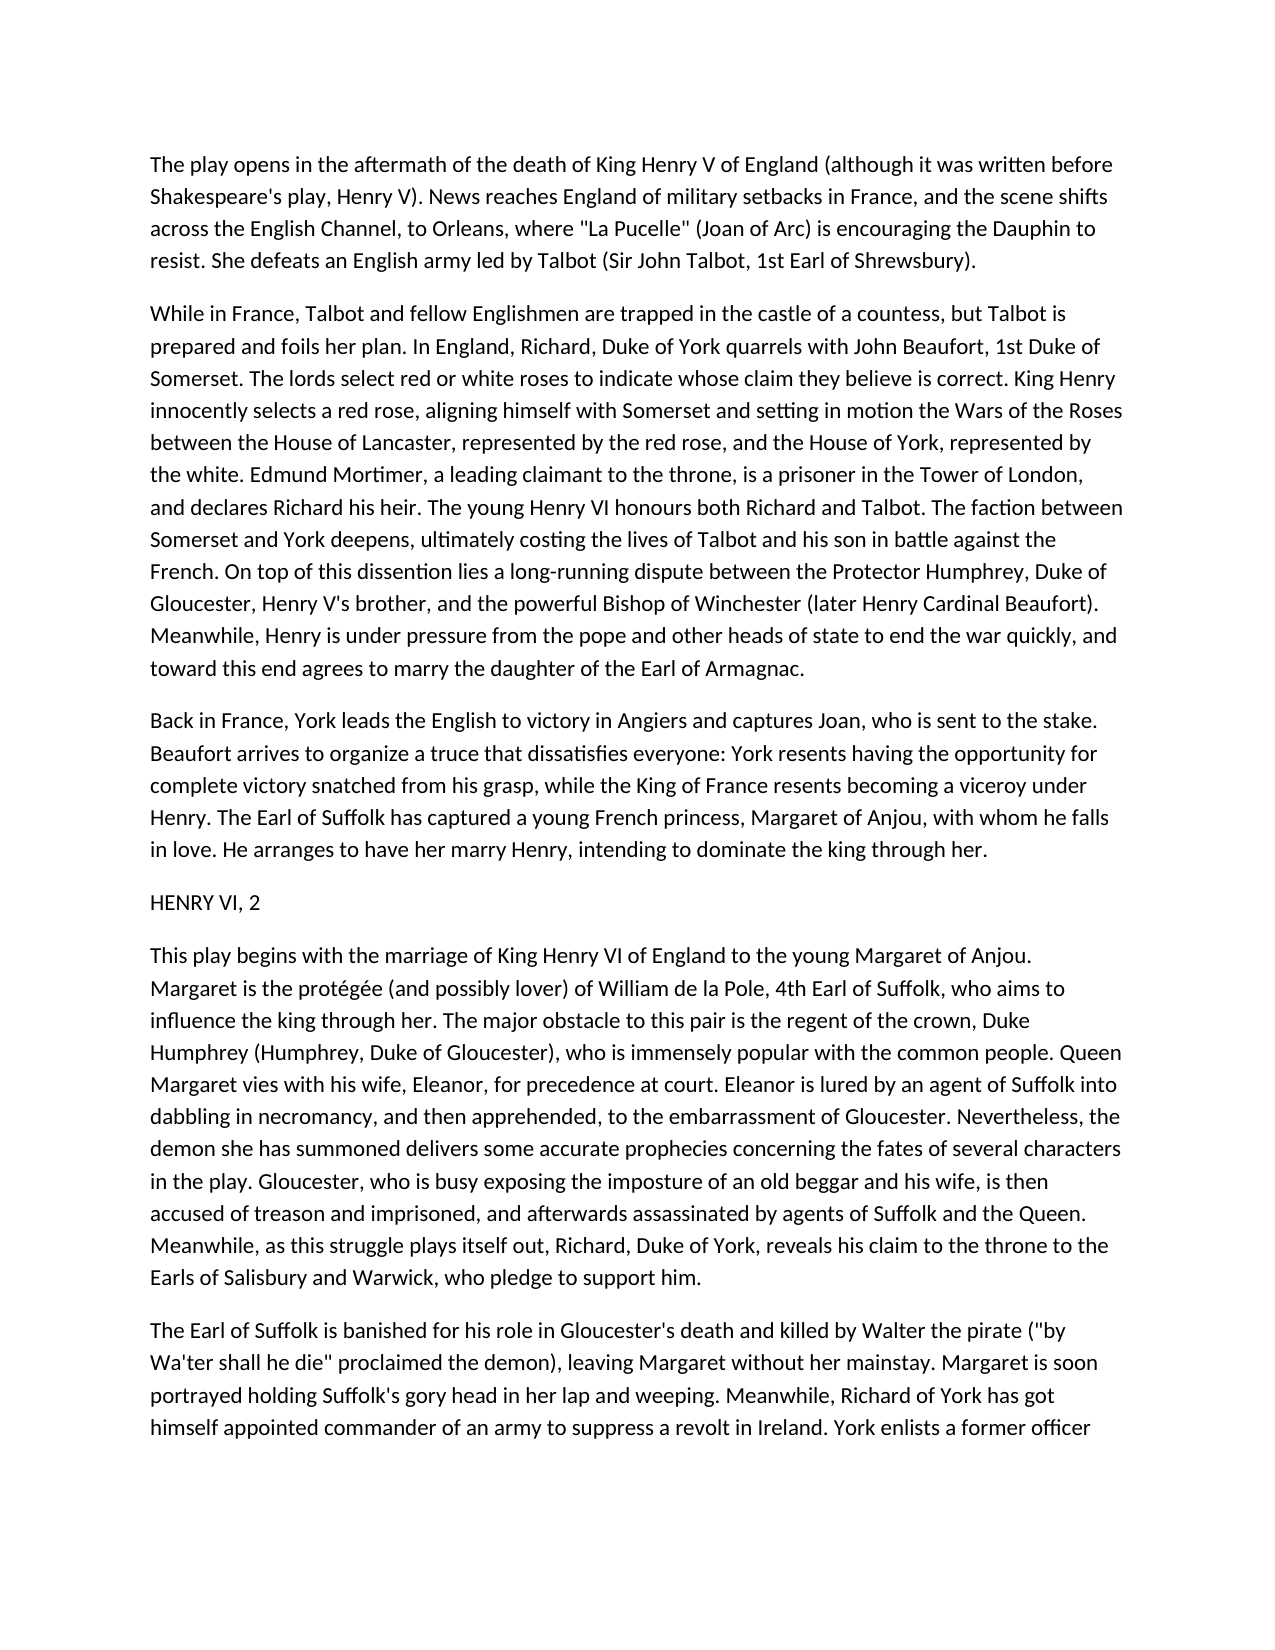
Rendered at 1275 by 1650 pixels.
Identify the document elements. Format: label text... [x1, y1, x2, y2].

text This play begins with the marriage of King Henry VI of England to the young Margaret of Anjou. Margaret is the protégée (and possibly lover) of William de la Pole, 4th Earl of Suffolk, who aims to influence the king through her. The major obstacle to this pair is the regent of the crown, Duke Humphrey (Humphrey, Duke of Gloucester), who is immensely popular with the common people. Queen Margaret vies with his wife, Eleanor, for precedence at court. Eleanor is lured by an agent of Suffolk into dabbling in necromancy, and then apprehended, to the embarrassment of Gloucester. Nevertheless, the demon she has summoned delivers some accurate prophecies concerning the fates of several characters in the play. Gloucester, who is busy exposing the imposture of an old beggar and his wife, is then accused of treason and imprisoned, and afterwards assassinated by agents of Suffolk and the Queen. Meanwhile, as this struggle plays itself out, Richard, Duke of York, reveals his claim to the throne to the Earls of Salisbury and Warwick, who pledge to support him. [150, 941, 1125, 1291]
text While in France, Talbot and fellow Englishmen are trapped in the castle of a countess, but Talbot is prepared and foils her plan. In England, Richard, Duke of York quarrels with John Beaufort, 1st Duke of Somerset. The lords select red or white roses to indicate whose claim they believe is correct. King Henry innocently selects a red rose, aligning himself with Somerset and setting in motion the Wars of the Roses between the House of Lancaster, represented by the red rose, and the House of York, represented by the white. Edmund Mortimer, a leading claimant to the throne, is a prisoner in the Tower of London, and declares Richard his heir. The young Henry VI honours both Richard and Talbot. The faction between Somerset and York deepens, ultimately costing the lives of Talbot and his son in battle against the French. On top of this dissention lies a long-running dispute between the Protector Humphrey, Duke of Gloucester, Henry V's brother, and the powerful Bishop of Winchester (later Henry Cardinal Beaufort). Meanwhile, Henry is under pressure from the pope and other heads of state to end the war quickly, and toward this end agrees to marry the daughter of the Earl of Armagnac. [150, 299, 1125, 682]
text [150, 1316, 1125, 1441]
text Back in France, York leads the English to victory in Angiers and captures Joan, who is sent to the stake. Beaufort arrives to organize a truce that dissatisfies everyone: York resents having the opportunity for complete victory snatched from his grasp, while the King of France resents becoming a viceroy under Henry. The Earl of Suffolk has captured a young French princess, Margaret of Anjou, with whom he falls in love. He arranges to have her marry Henry, intending to dominate the king through her. [150, 707, 1125, 863]
text HENRY VI, 2 [150, 888, 1125, 916]
text The play opens in the aftermath of the death of King Henry V of England (although it was written before Shakespeare's play, Henry V). News reaches England of military setbacks in France, and the scene shifts across the English Channel, to Orleans, where "La Pucelle" (Joan of Arc) is encouraging the Dauphin to resist. She defeats an English army led by Talbot (Sir John Talbot, 1st Earl of Shrewsbury). [150, 150, 1125, 274]
